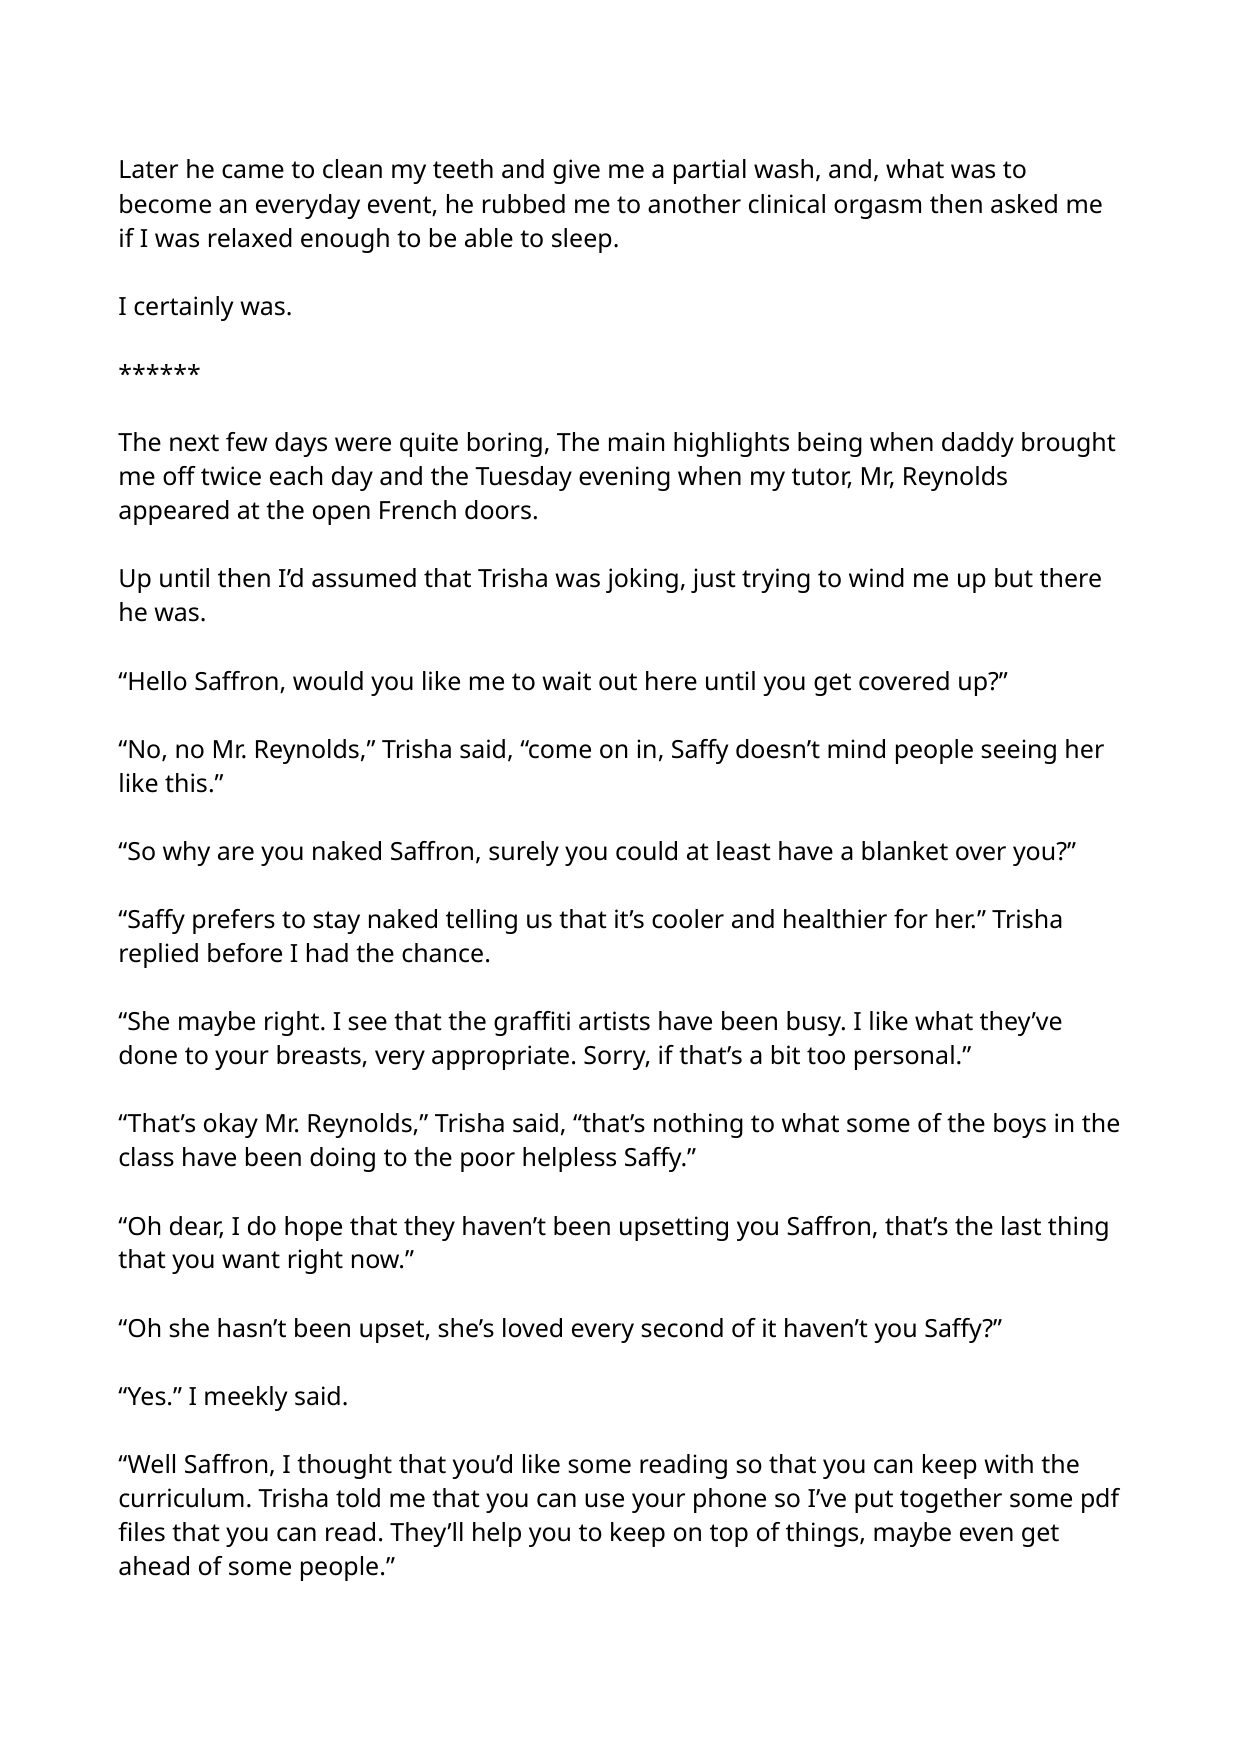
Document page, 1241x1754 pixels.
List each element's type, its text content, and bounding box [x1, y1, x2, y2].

text “That’s okay Mr. Reynolds,” Trisha said, “that’s nothing to what some of the boys in the class have been doing to the poor helpless Saffy.” [118, 1106, 1122, 1174]
text “Saffy prefers to stay naked telling us that it’s cooler and healthier for her.” Trisha replied before I had the chance. [118, 902, 1122, 970]
text “Hello Saffron, would you like me to wait out here until you get covered up?” [118, 663, 1122, 697]
text “Oh she hasn’t been upset, she’s loved every second of it haven’t you Saffy?” [118, 1310, 1122, 1344]
text “Oh dear, I do hope that they haven’t been upsetting you Saffron, that’s the last thing that you want right now.” [118, 1208, 1122, 1276]
text ****** [118, 357, 1122, 391]
text “She maybe right. I see that the graffiti artists have been busy. I like what they’ve done to your breasts, very appropriate. Sorry, if that’s a bit too personal.” [118, 1004, 1122, 1072]
text “So why are you naked Saffron, surely you could at least have a blanket over you?” [118, 833, 1122, 867]
text Up until then I’d assumed that Trisha was joking, just trying to wind me up but there he was. [118, 561, 1122, 629]
text “Yes.” I meekly said. [118, 1378, 1122, 1412]
text The next few days were quite boring, The main highlights being when daddy brought me off twice each day and the Tuesday evening when my tutor, Mr, Reynolds appeared at the open French doors. [118, 425, 1122, 527]
text Later he came to clean my teeth and give me a partial wash, and, what was to become an everyday event, he rubbed me to another clinical orgasm then asked me if I was relaxed enough to be able to sleep. [118, 152, 1122, 254]
text “Well Saffron, I thought that you’d like some reading so that you can keep with the curriculum. Trisha told me that you can use your phone so I’ve put together some pdf files that you can read. They’ll help you to keep on top of things, maybe even get ahead of some people.” [118, 1447, 1122, 1583]
text “No, no Mr. Reynolds,” Trisha said, “come on in, Saffy doesn’t mind people seeing her like this.” [118, 731, 1122, 799]
text I certainly was. [118, 288, 1122, 322]
